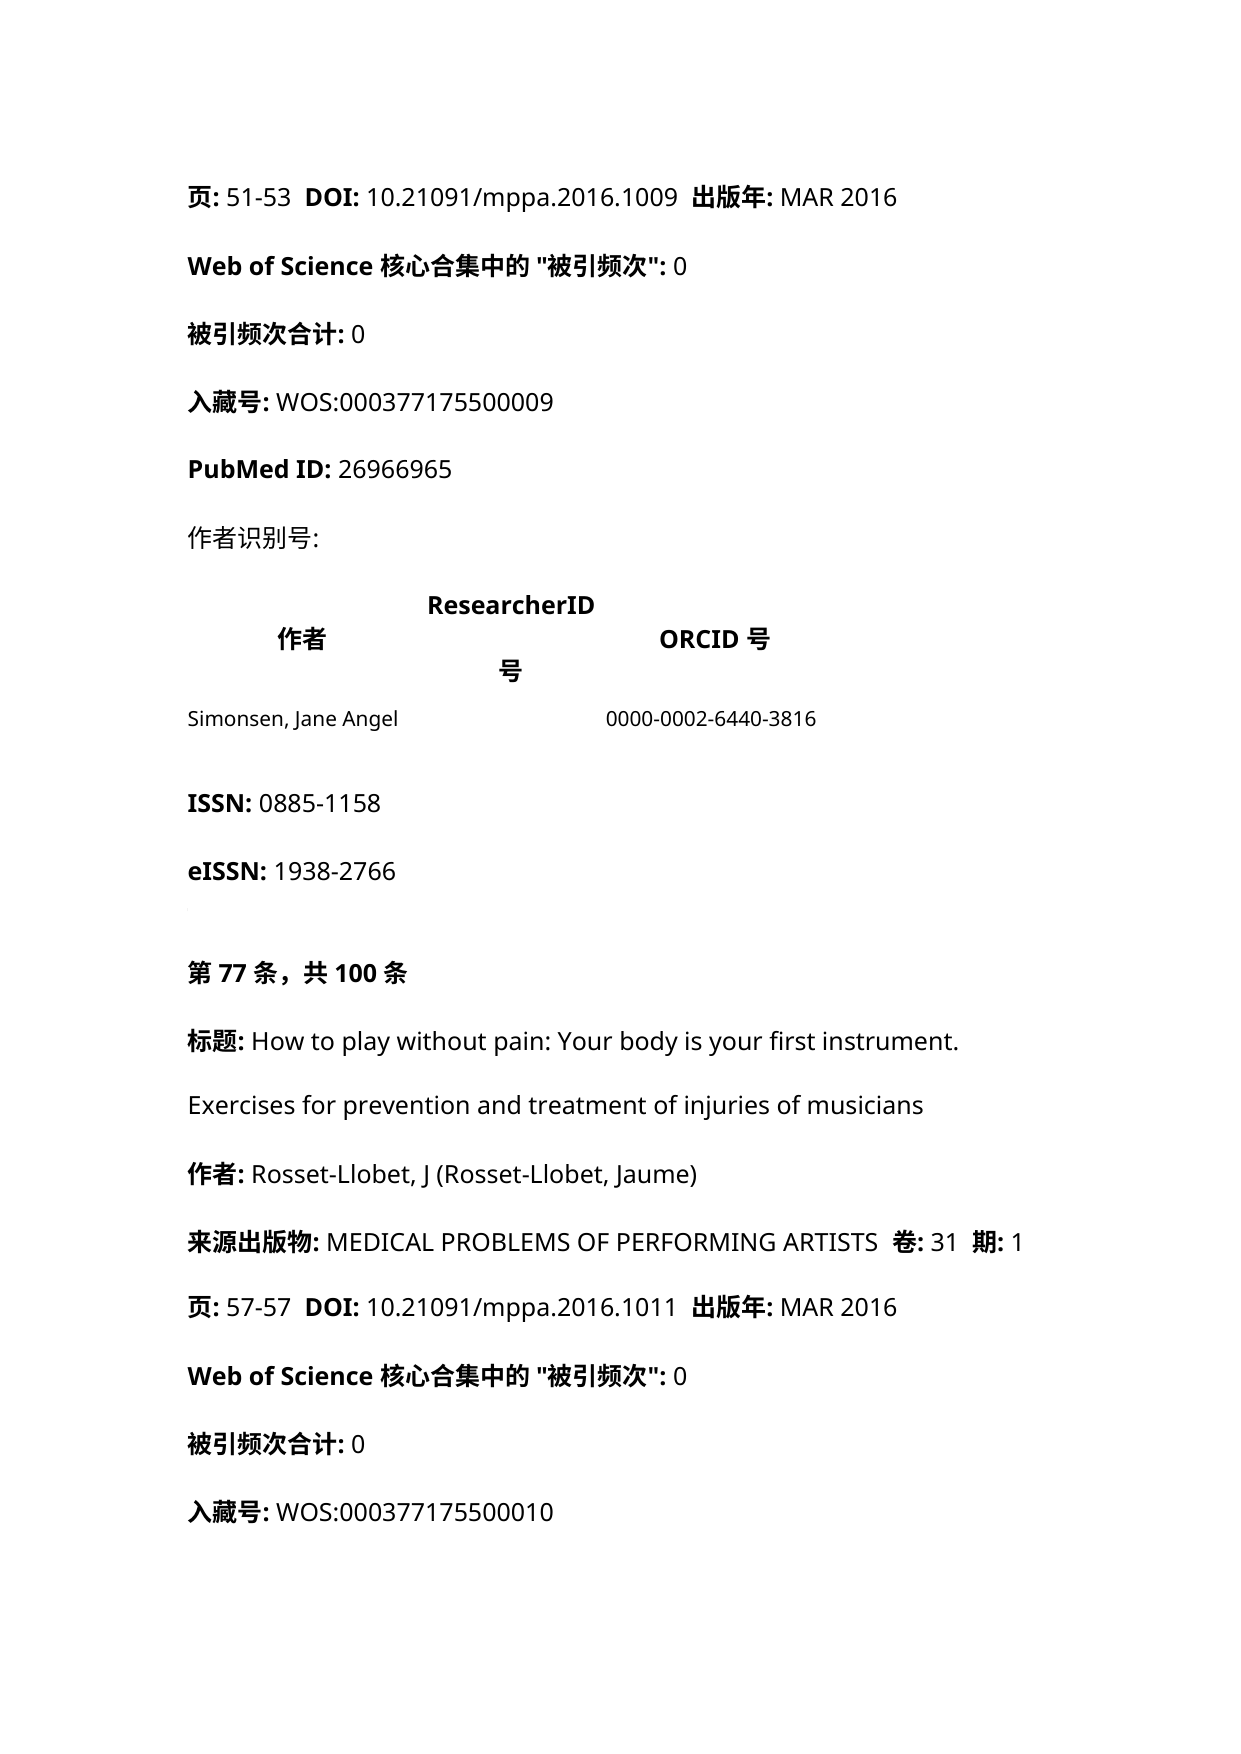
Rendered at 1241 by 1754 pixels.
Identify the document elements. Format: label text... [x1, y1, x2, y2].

table_cell ISSN: 0885-1158 [186, 769, 1061, 837]
table_cell Web of Science 核心合集中的 "被引频次": 0 [186, 1340, 1061, 1408]
table_cell 被引频次合计: 0 [186, 1408, 1061, 1476]
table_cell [186, 162, 1061, 230]
table_cell 标题: How to play without pain: Your body is your first instrument. Exercises for prevention and treatment of injuries of musicians [186, 1006, 1061, 1139]
table_cell 入藏号: WOS:000377175500010 [186, 1476, 1061, 1544]
table_cell Web of Science 核心合集中的 "被引频次": 0 [186, 230, 1061, 298]
table_cell 入藏号: WOS:000377175500009 [186, 366, 1061, 434]
table_cell 被引频次合计: 0 [186, 298, 1061, 366]
table_cell PubMed ID: 26966965 [186, 435, 1061, 503]
table_cell 作者识别号: [186, 503, 1061, 571]
table_cell eISSN: 1938-2766 [186, 837, 1061, 905]
table_header 第 77 条，共 100 条 [186, 938, 1061, 1006]
table_cell 来源出版物: MEDICAL PROBLEMS OF PERFORMING ARTISTS 卷: 31 期: 1 页: 57-57 DOI: 10.21091/mppa.2016.1011 出版年: MAR 2016 [186, 1207, 1061, 1340]
table_cell 作者: Rosset-Llobet, J (Rosset-Llobet, Jaume) [186, 1139, 1061, 1207]
table_cell [186, 571, 1061, 769]
